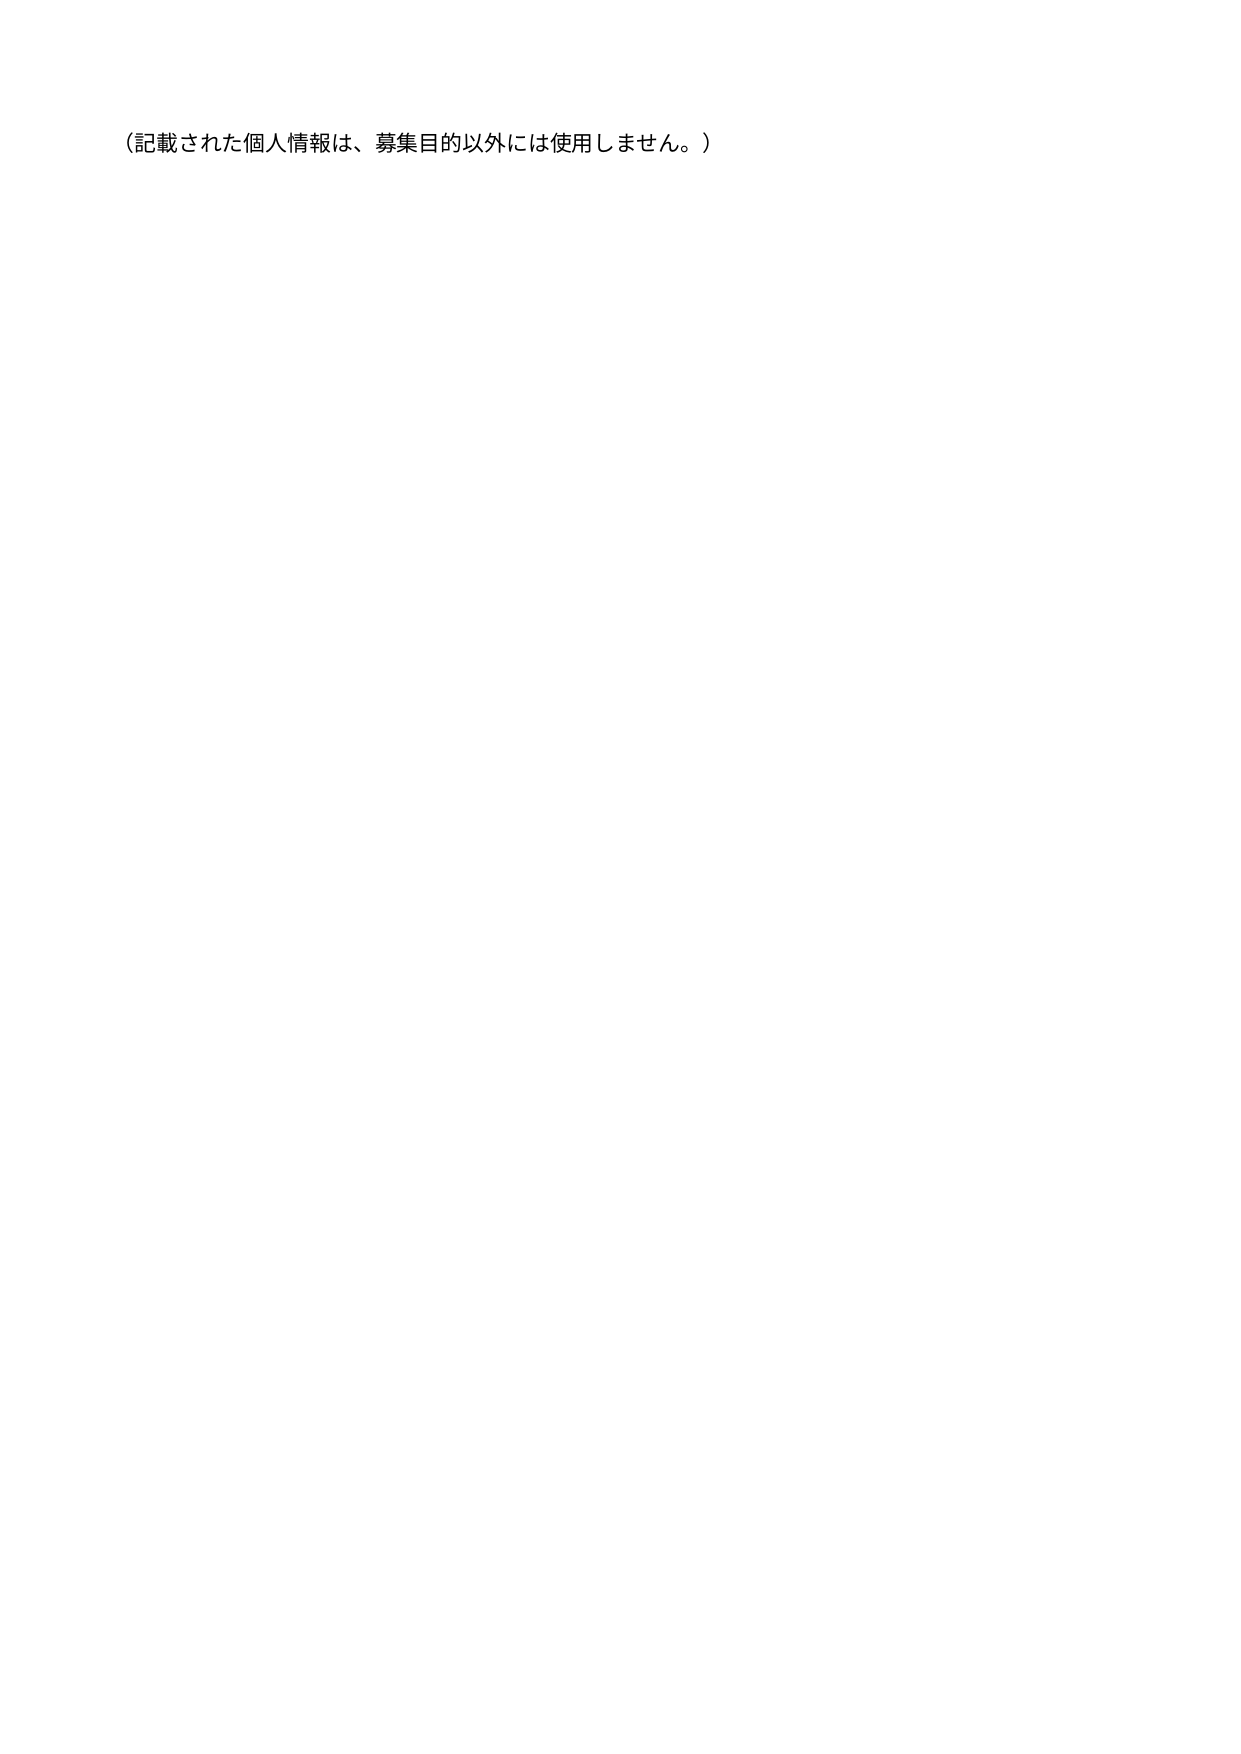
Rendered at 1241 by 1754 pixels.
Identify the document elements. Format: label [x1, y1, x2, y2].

text [112, 123, 1128, 160]
